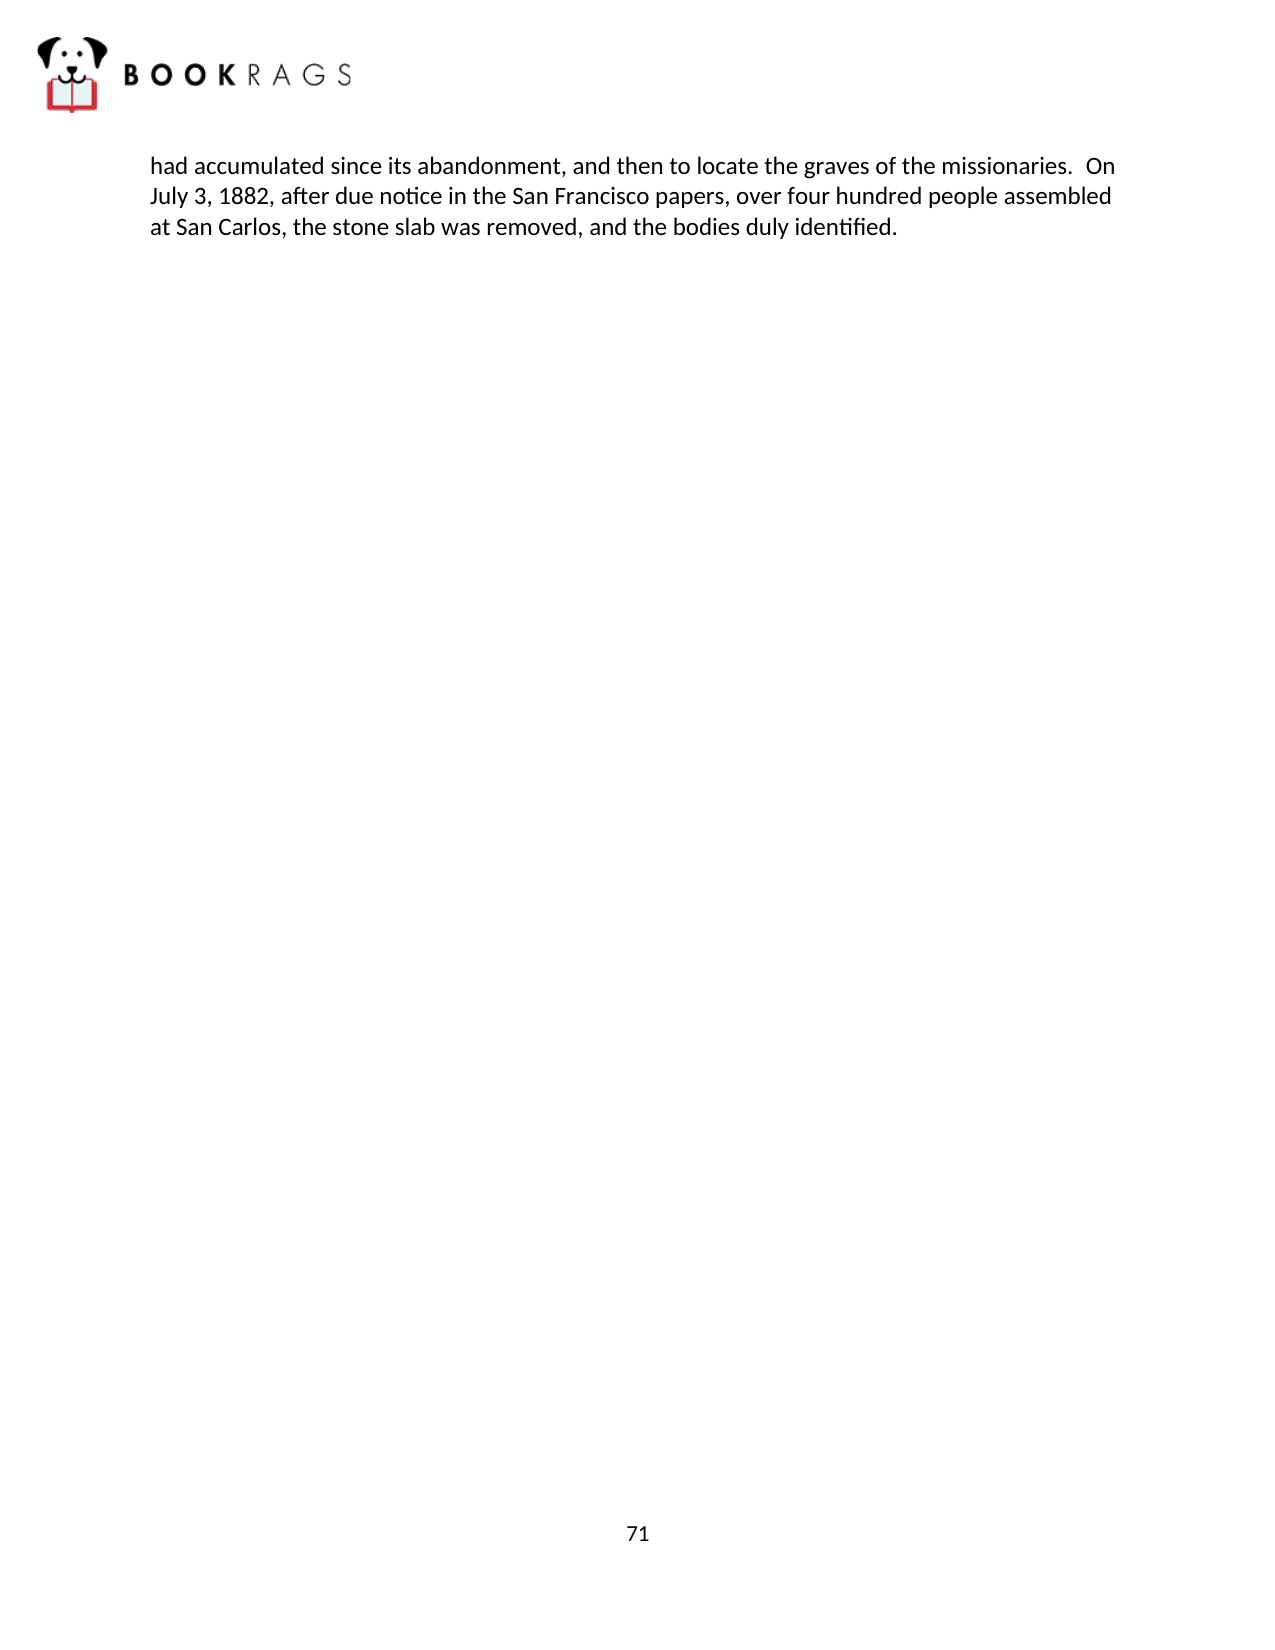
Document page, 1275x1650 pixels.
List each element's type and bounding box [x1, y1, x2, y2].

text [150, 150, 1125, 242]
picture [37, 37, 351, 113]
